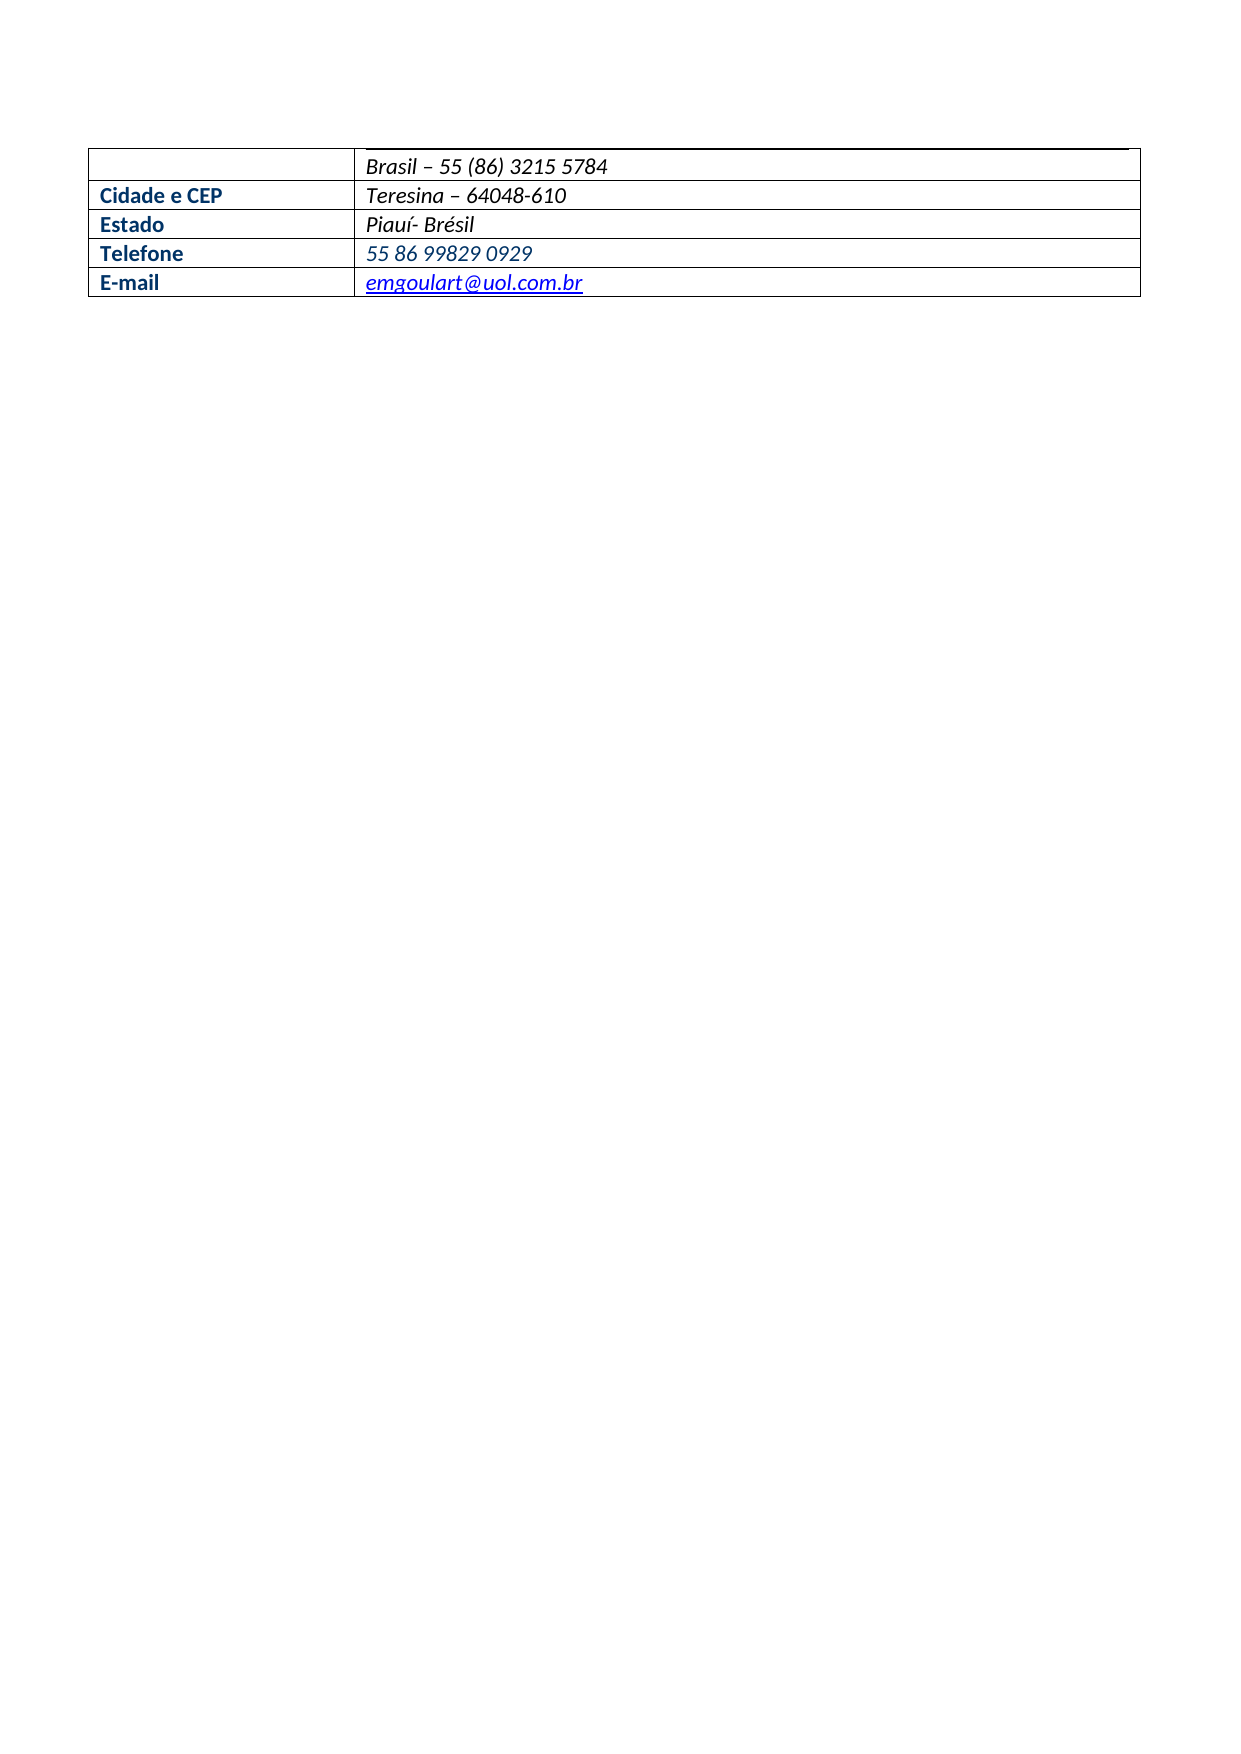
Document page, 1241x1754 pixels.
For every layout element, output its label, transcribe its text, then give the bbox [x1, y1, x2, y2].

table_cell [355, 149, 1140, 180]
table_cell 55 86 99829 0929 [355, 239, 1140, 267]
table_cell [89, 149, 354, 180]
table_cell E-mail [89, 268, 354, 296]
table_cell emgoulart@uol.com.br [355, 268, 1140, 296]
table_cell Cidade e CEP [89, 181, 354, 209]
table_cell Estado [89, 210, 354, 238]
table_cell Teresina – 64048-610 [355, 181, 1140, 209]
table_cell Piauí- Brésil [355, 210, 1140, 238]
table_cell Telefone [89, 239, 354, 267]
